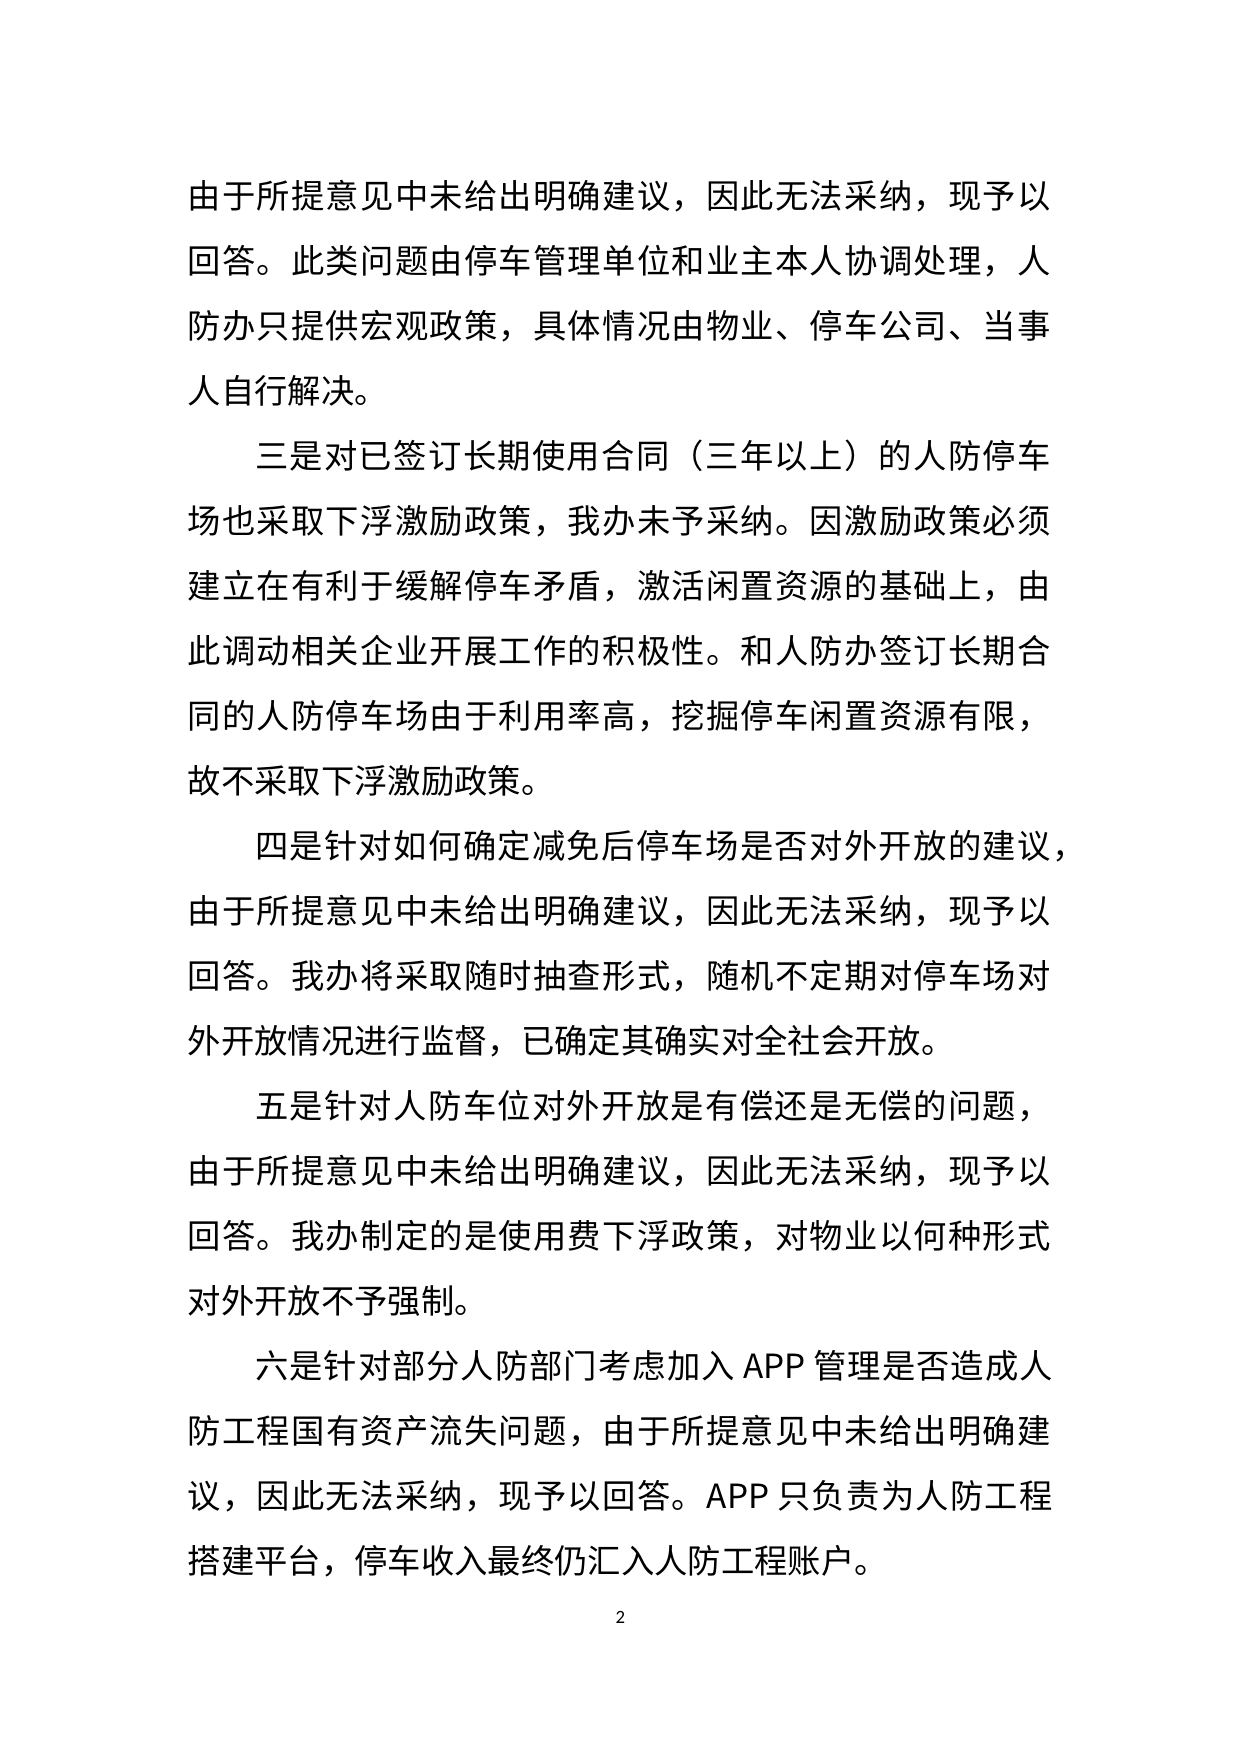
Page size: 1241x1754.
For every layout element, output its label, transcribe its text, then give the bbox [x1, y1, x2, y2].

text 四是针对如何确定减免后停车场是否对外开放的建议，由于所提意见中未给出明确建议，因此无法采纳，现予以回答。我办将采取随时抽查形式，随机不定期对停车场对外开放情况进行监督，已确定其确实对全社会开放。 [187, 812, 1053, 1072]
text 五是针对人防车位对外开放是有偿还是无偿的问题，由于所提意见中未给出明确建议，因此无法采纳，现予以回答。我办制定的是使用费下浮政策，对物业以何种形式对外开放不予强制。 [187, 1072, 1053, 1332]
text 三是对已签订长期使用合同（三年以上）的人防停车场也采取下浮激励政策，我办未予采纳。因激励政策必须建立在有利于缓解停车矛盾，激活闲置资源的基础上，由此调动相关企业开展工作的积极性。和人防办签订长期合同的人防停车场由于利用率高，挖掘停车闲置资源有限，故不采取下浮激励政策。 [187, 422, 1053, 812]
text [187, 162, 1053, 422]
text 六是针对部分人防部门考虑加入APP管理是否造成人防工程国有资产流失问题，由于所提意见中未给出明确建议，因此无法采纳，现予以回答。APP只负责为人防工程搭建平台，停车收入最终仍汇入人防工程账户。 [187, 1332, 1053, 1592]
